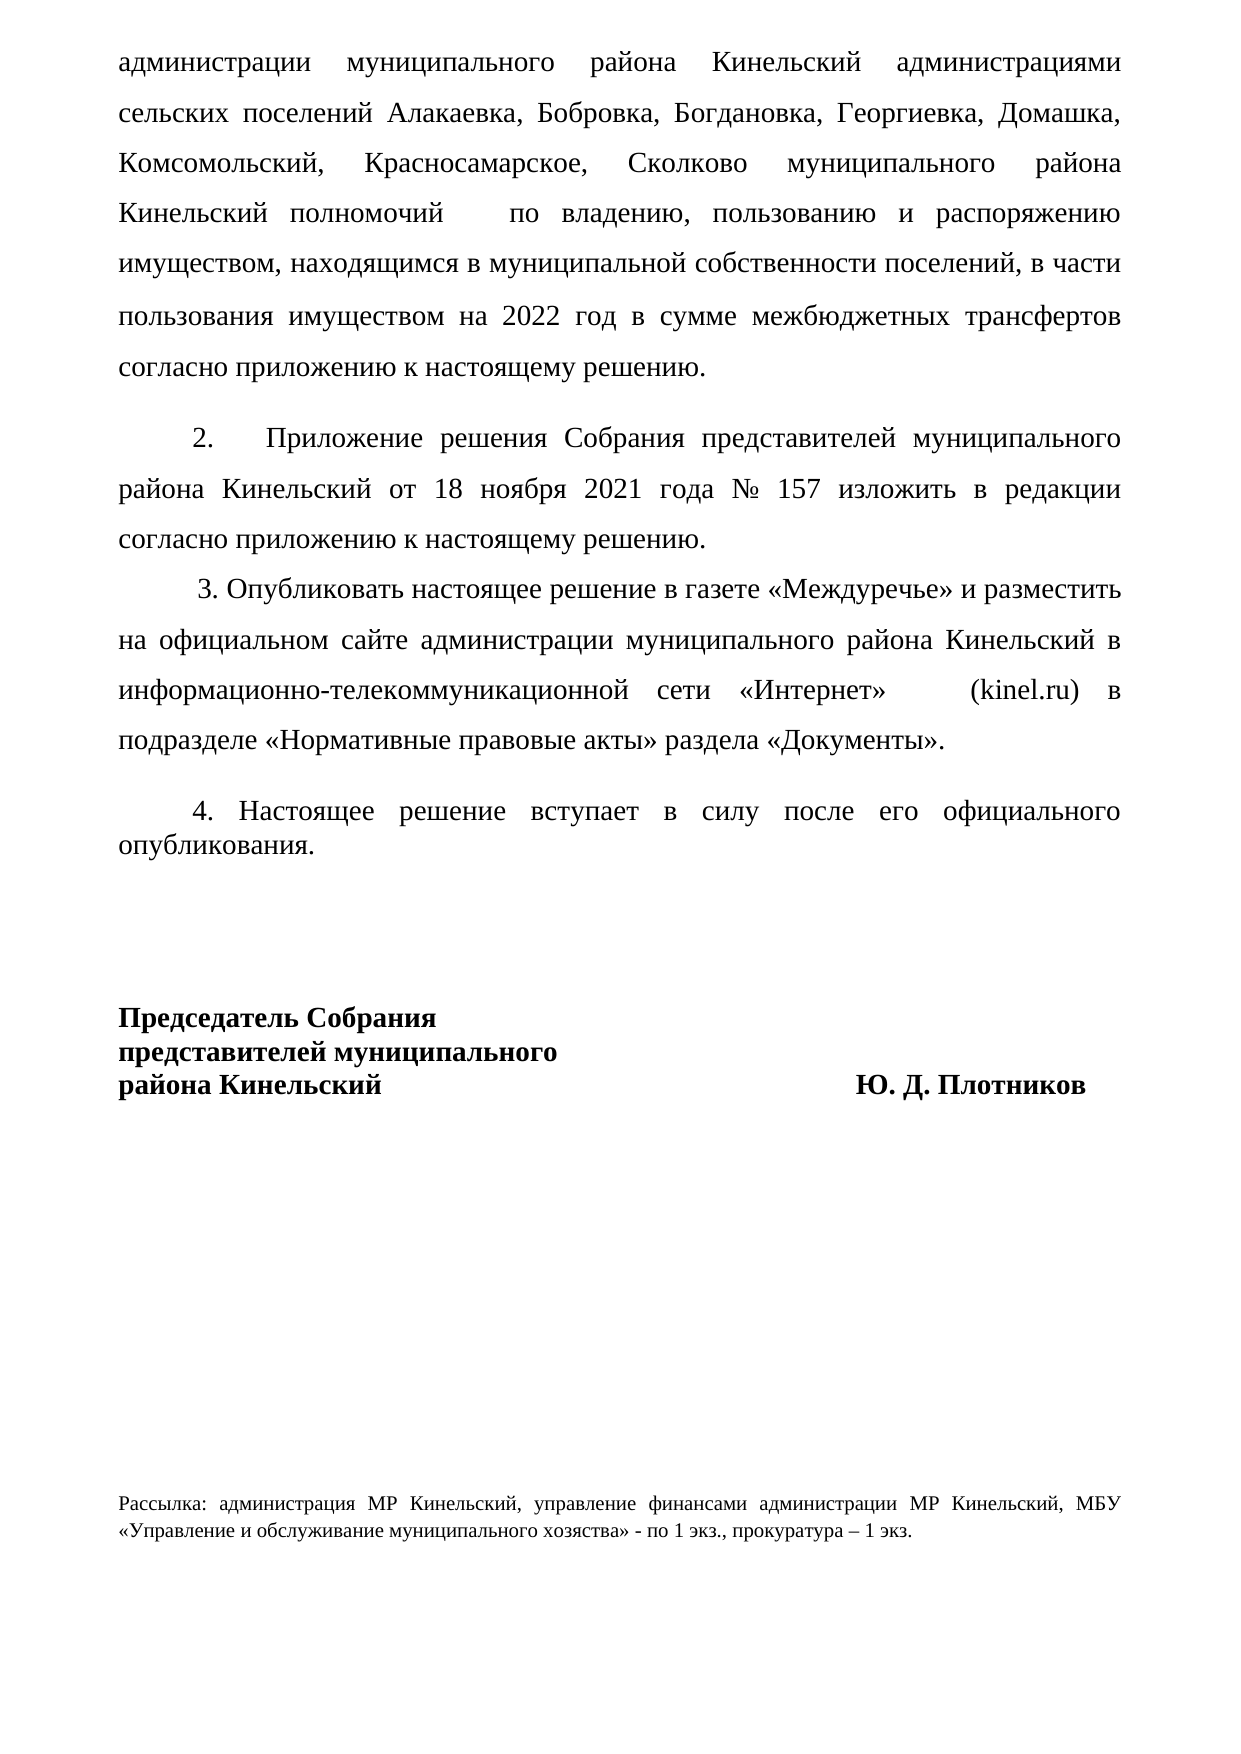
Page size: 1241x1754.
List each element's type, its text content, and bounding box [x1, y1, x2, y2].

text Председатель Собрания [118, 1000, 1122, 1034]
text Рассылка: администрация МР Кинельский, управление финансами администрации МР Кинельский, МБУ «Управление и обслуживание муниципального хозяства» - по 1 экз., прокуратура – 1 экз. [118, 1491, 1122, 1542]
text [118, 44, 1122, 383]
text района Кинельский Ю. Д. Плотников [118, 1067, 1122, 1101]
text 4. Настоящее решение вступает в силу после его официального опубликования. [118, 793, 1122, 861]
list Приложение решения Собрания представителей муниципального района Кинельский от 18 ноября 2021 года № 157 изложить в редакции согласно приложению к настоящему решению. [118, 421, 1122, 555]
text представителей муниципального [118, 1034, 1122, 1067]
text 3. Опубликовать настоящее решение в газете «Междуречье» и разместить на официальном сайте администрации муниципального района Кинельский в информационно-телекоммуникационной сети «Интернет» (kinel.ru) в подразделе «Нормативные правовые акты» раздела «Документы». [118, 571, 1122, 756]
